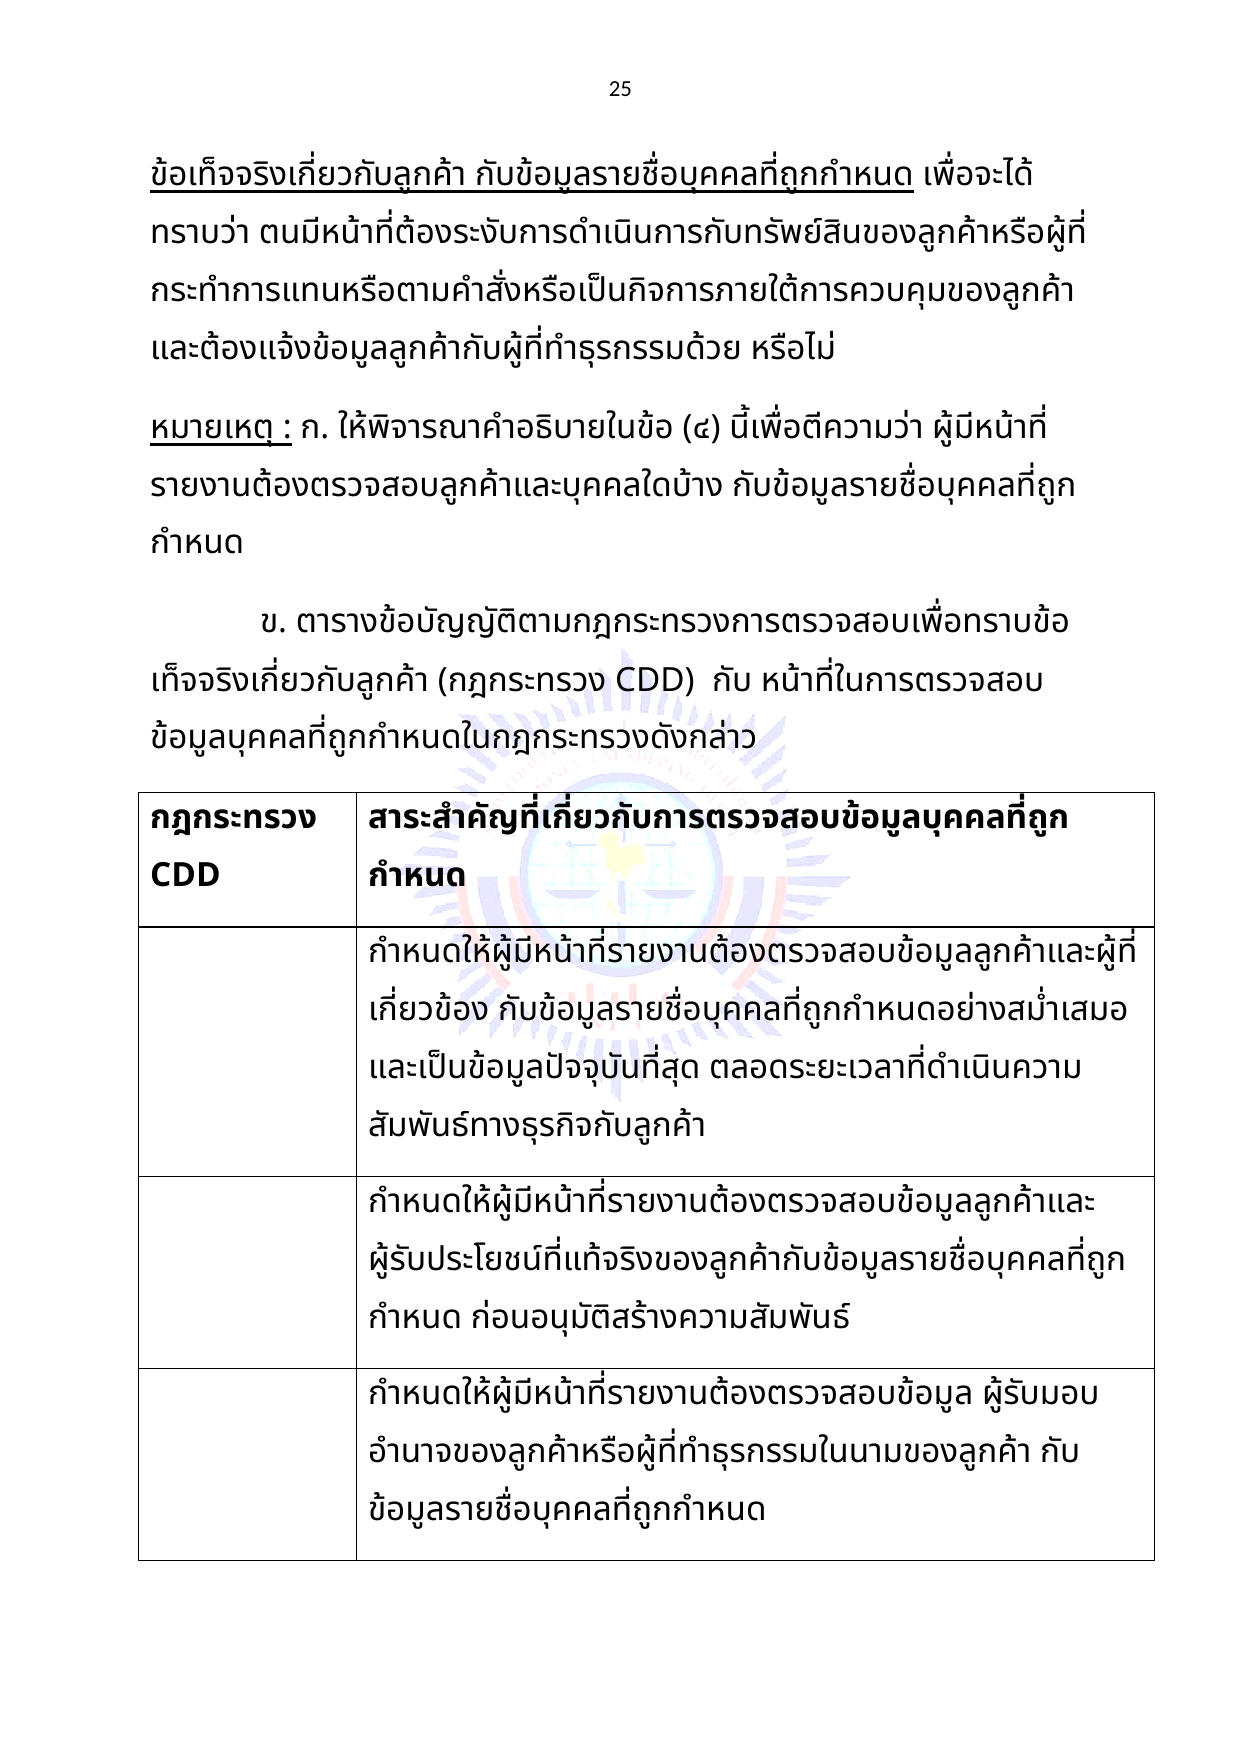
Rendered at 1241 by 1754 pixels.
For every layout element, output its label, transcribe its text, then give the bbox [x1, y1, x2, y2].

table_cell กำหนดให้ผู้มีหน้าที่รายงานต้องตรวจสอบข้อมูลลูกค้าและผู้รับประโยชน์ที่แท้จริงของลูกค้ากับข้อมูลรายชื่อบุคคลที่ถูกกำหนด ก่อนอนุมัติสร้างความสัมพันธ์ [357, 1177, 1154, 1368]
table_cell [139, 1177, 356, 1368]
table_cell [139, 1369, 356, 1560]
table_cell [139, 928, 356, 1176]
table_cell กำหนดให้ผู้มีหน้าที่รายงานต้องตรวจสอบข้อมูล ผู้รับมอบอำนาจของลูกค้าหรือผู้ที่ทำธุรกรรมในนามของลูกค้า กับข้อมูลรายชื่อบุคคลที่ถูกกำหนด [357, 1369, 1154, 1560]
table_header สาระสำคัญที่เกี่ยวกับการตรวจสอบข้อมูลบุคคลที่ถูกกำหนด [357, 793, 1154, 926]
text ข. ตารางข้อบัญญัติตามกฎกระทรวงการตรวจสอบเพื่อทราบข้อเท็จจริงเกี่ยวกับลูกค้า (กฎกระทรวง CDD) กับ หน้าที่ในการตรวจสอบข้อมูลบุคคลที่ถูกกำหนดในกฎกระทรวงดังกล่าว [150, 597, 1090, 764]
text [150, 150, 1090, 374]
text หมายเหตุ : ก. ให้พิจารณาคำอธิบายในข้อ (๔) นี้เพื่อตีความว่า ผู้มีหน้าที่รายงานต้องตรวจสอบลูกค้าและบุคคลใดบ้าง กับข้อมูลรายชื่อบุคคลที่ถูกกำหนด [150, 402, 1090, 569]
table_header กฎกระทรวง CDD [139, 793, 356, 926]
table_cell กำหนดให้ผู้มีหน้าที่รายงานต้องตรวจสอบข้อมูลลูกค้าและผู้ที่เกี่ยวข้อง กับข้อมูลรายชื่อบุคคลที่ถูกกำหนดอย่างสม่ำเสมอ และเป็นข้อมูลปัจจุบันที่สุด ตลอดระยะเวลาที่ดำเนินความสัมพันธ์ทางธุรกิจกับลูกค้า [357, 928, 1154, 1176]
